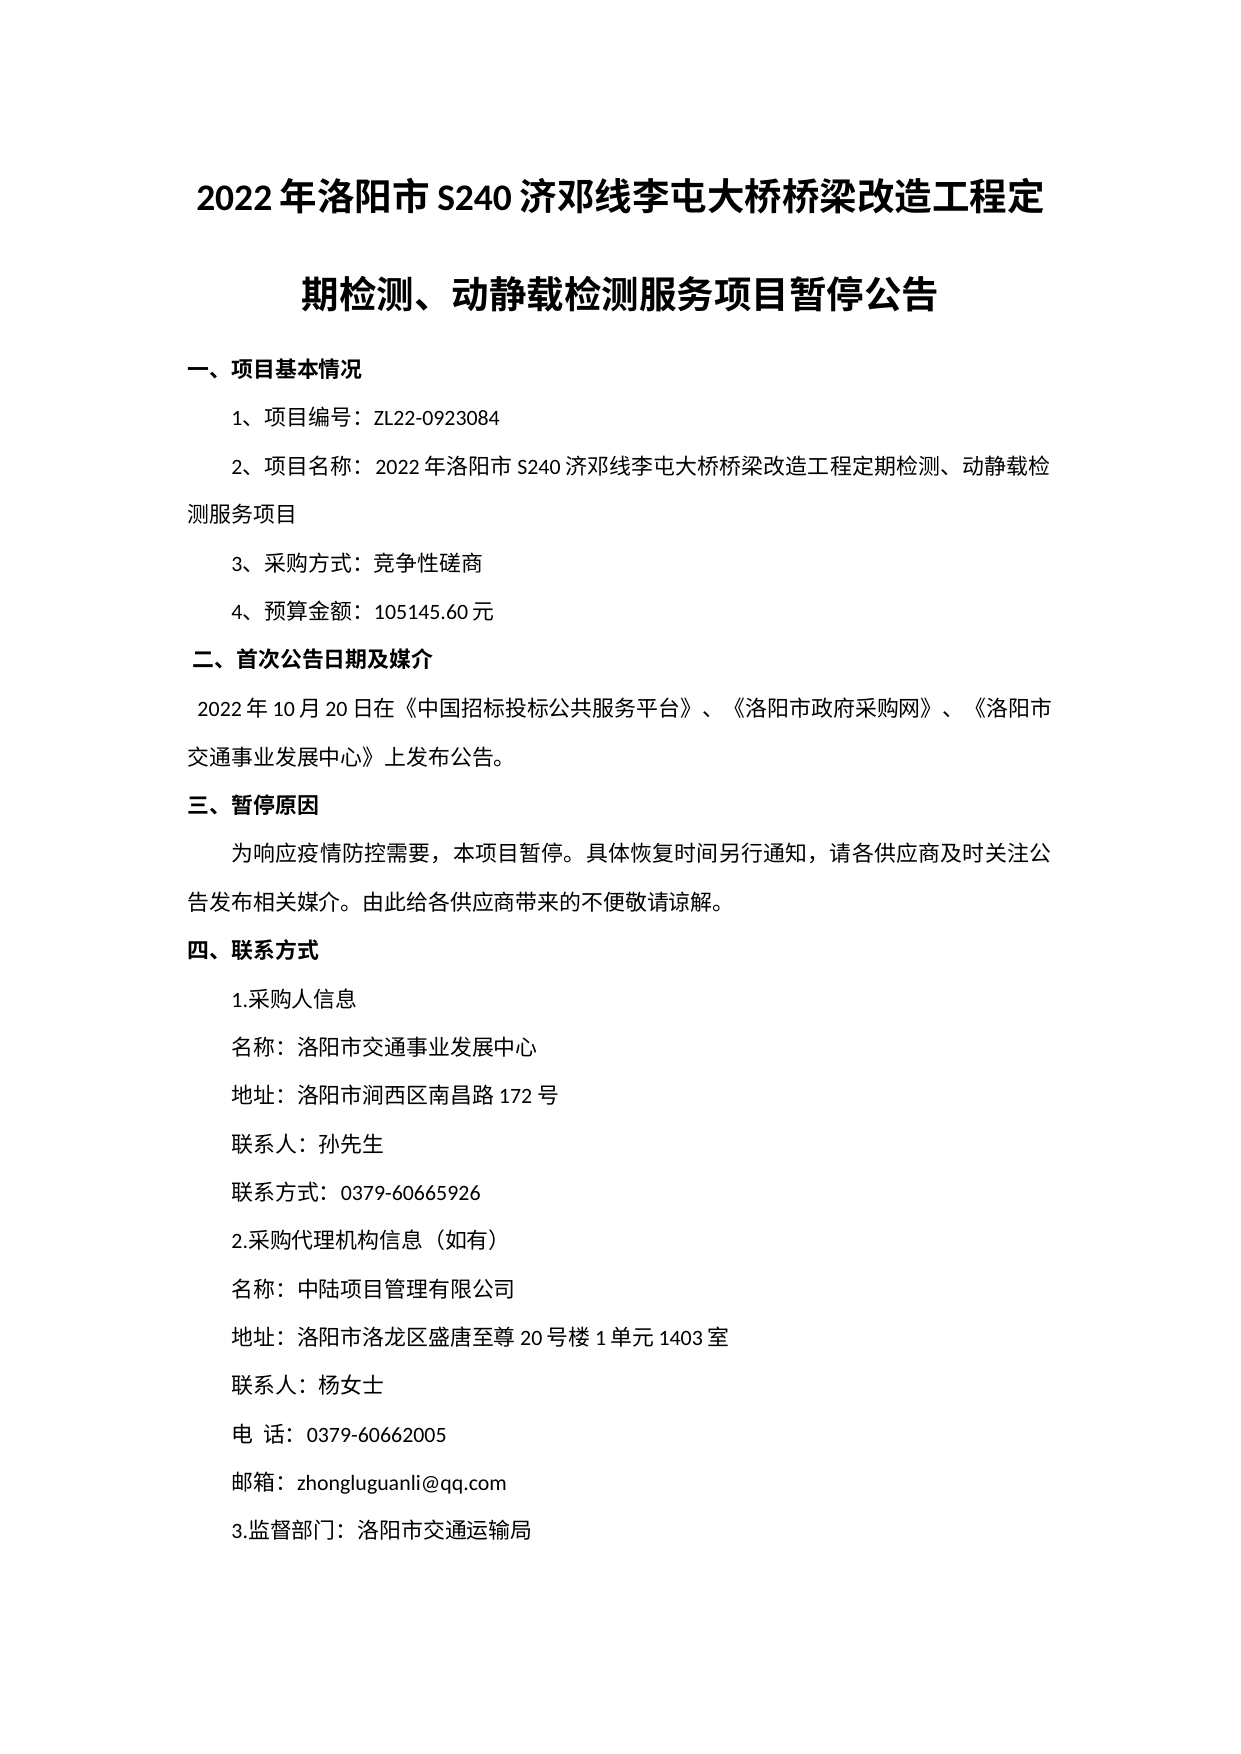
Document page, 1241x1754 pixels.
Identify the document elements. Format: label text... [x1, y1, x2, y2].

text 联系人：杨女士 [187, 1368, 1053, 1400]
list 项目名称：2022年洛阳市S240济邓线李屯大桥桥梁改造工程定期检测、动静载检测服务项目 [187, 448, 1053, 529]
text 一、项目基本情况 [187, 352, 1053, 384]
text 地址：洛阳市洛龙区盛唐至尊20号楼1单元1403室 [187, 1319, 1053, 1352]
text 地址：洛阳市涧西区南昌路 172 号 [187, 1078, 1053, 1110]
text 3、采购方式：竞争性磋商 [187, 545, 1053, 578]
text 2022年洛阳市S240济邓线李屯大桥桥梁改造工程定期检测、动静载检测服务项目暂停公告 [187, 162, 1053, 324]
text 名称：中陆项目管理有限公司 [187, 1271, 1053, 1304]
list 项目编号：ZL22-0923084 [187, 400, 1053, 432]
text 1.采购人信息 [187, 981, 1053, 1014]
text 邮箱：zhongluguanli@qq.com [187, 1464, 1053, 1497]
text 二、首次公告日期及媒介 [187, 642, 1053, 674]
text 联系方式：0379-60665926 [187, 1174, 1053, 1207]
text 2022年10月20日在《中国招标投标公共服务平台》、《洛阳市政府采购网》、《洛阳市交通事业发展中心》上发布公告。 [187, 690, 1053, 772]
text 名称：洛阳市交通事业发展中心 [187, 1029, 1053, 1062]
text 2.采购代理机构信息（如有） [187, 1223, 1053, 1255]
text 四、联系方式 [187, 933, 1053, 965]
text 三、暂停原因 [187, 787, 1053, 820]
text 电 话：0379-60662005 [187, 1416, 1053, 1449]
text 3.监督部门：洛阳市交通运输局 [187, 1513, 1053, 1545]
text 联系人：孙先生 [187, 1126, 1053, 1159]
text 为响应疫情防控需要，本项目暂停。具体恢复时间另行通知，请各供应商及时关注公告发布相关媒介。由此给各供应商带来的不便敬请谅解。 [187, 836, 1053, 917]
text 4、预算金额：105145.60元 [187, 594, 1053, 626]
